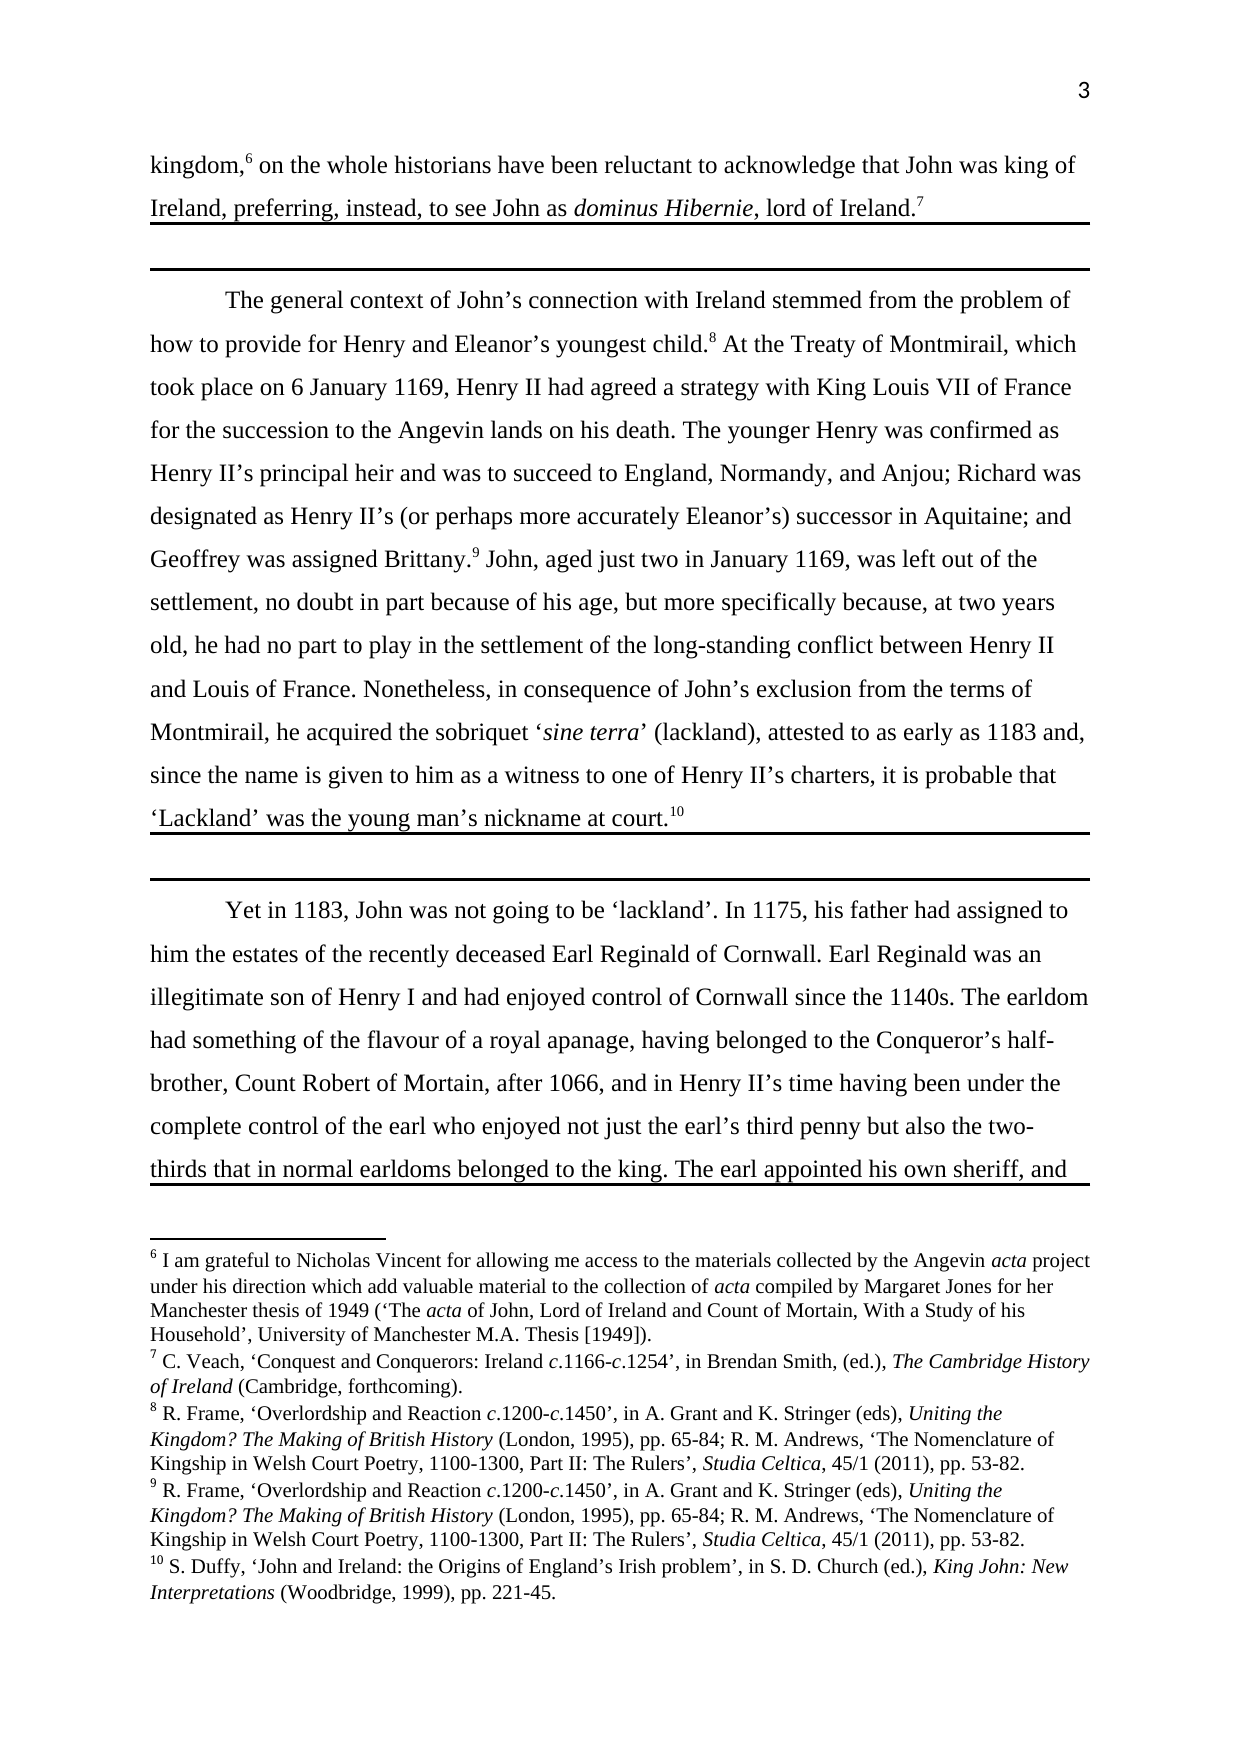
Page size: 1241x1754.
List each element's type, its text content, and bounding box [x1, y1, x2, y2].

text The general context of John’s connection with Ireland stemmed from the problem of how to provide for Henry and Eleanor’s youngest child. At the Treaty of Montmirail, which took place on 6 January 1169, Henry II had agreed a strategy with King Louis VII of France for the succession to the Angevin lands on his death. The younger Henry was confirmed as Henry II’s principal heir and was to succeed to England, Normandy, and Anjou; Richard was designated as Henry II’s (or perhaps more accurately Eleanor’s) successor in Aquitaine; and Geoffrey was assigned Brittany. John, aged just two in January 1169, was left out of the settlement, no doubt in part because of his age, but more specifically because, at two years old, he had no part to play in the settlement of the long-standing conflict between Henry II and Louis of France. Nonetheless, in consequence of John’s exclusion from the terms of Montmirail, he acquired the sobriquet ‘sine terra’ (lackland), attested to as early as 1183 and, since the name is given to him as a witness to one of Henry II’s charters, it is probable that ‘Lackland’ was the young man’s nickname at court. [150, 286, 1090, 832]
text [150, 150, 1090, 222]
text Yet in 1183, John was not going to be ‘lackland’. In 1175, his father had assigned to him the estates of the recently deceased Earl Reginald of Cornwall. Earl Reginald was an illegitimate son of Henry I and had enjoyed control of Cornwall since the 1140s. The earldom had something of the flavour of a royal apanage, having belonged to the Conqueror’s half-brother, Count Robert of Mortain, after 1066, and in Henry II’s time having been under the complete control of the earl who enjoyed not just the earl’s third penny but also the two-thirds that in normal earldoms belonged to the king. The earl appointed his own sheriff, and he, presumably, had his own exchequer to which the sheriff would account. Although John would not take full seisin of Cornwall until 1189, there is no doubt that the earldom was intended to support the youngest of Henry’s boys. [150, 896, 1090, 1183]
